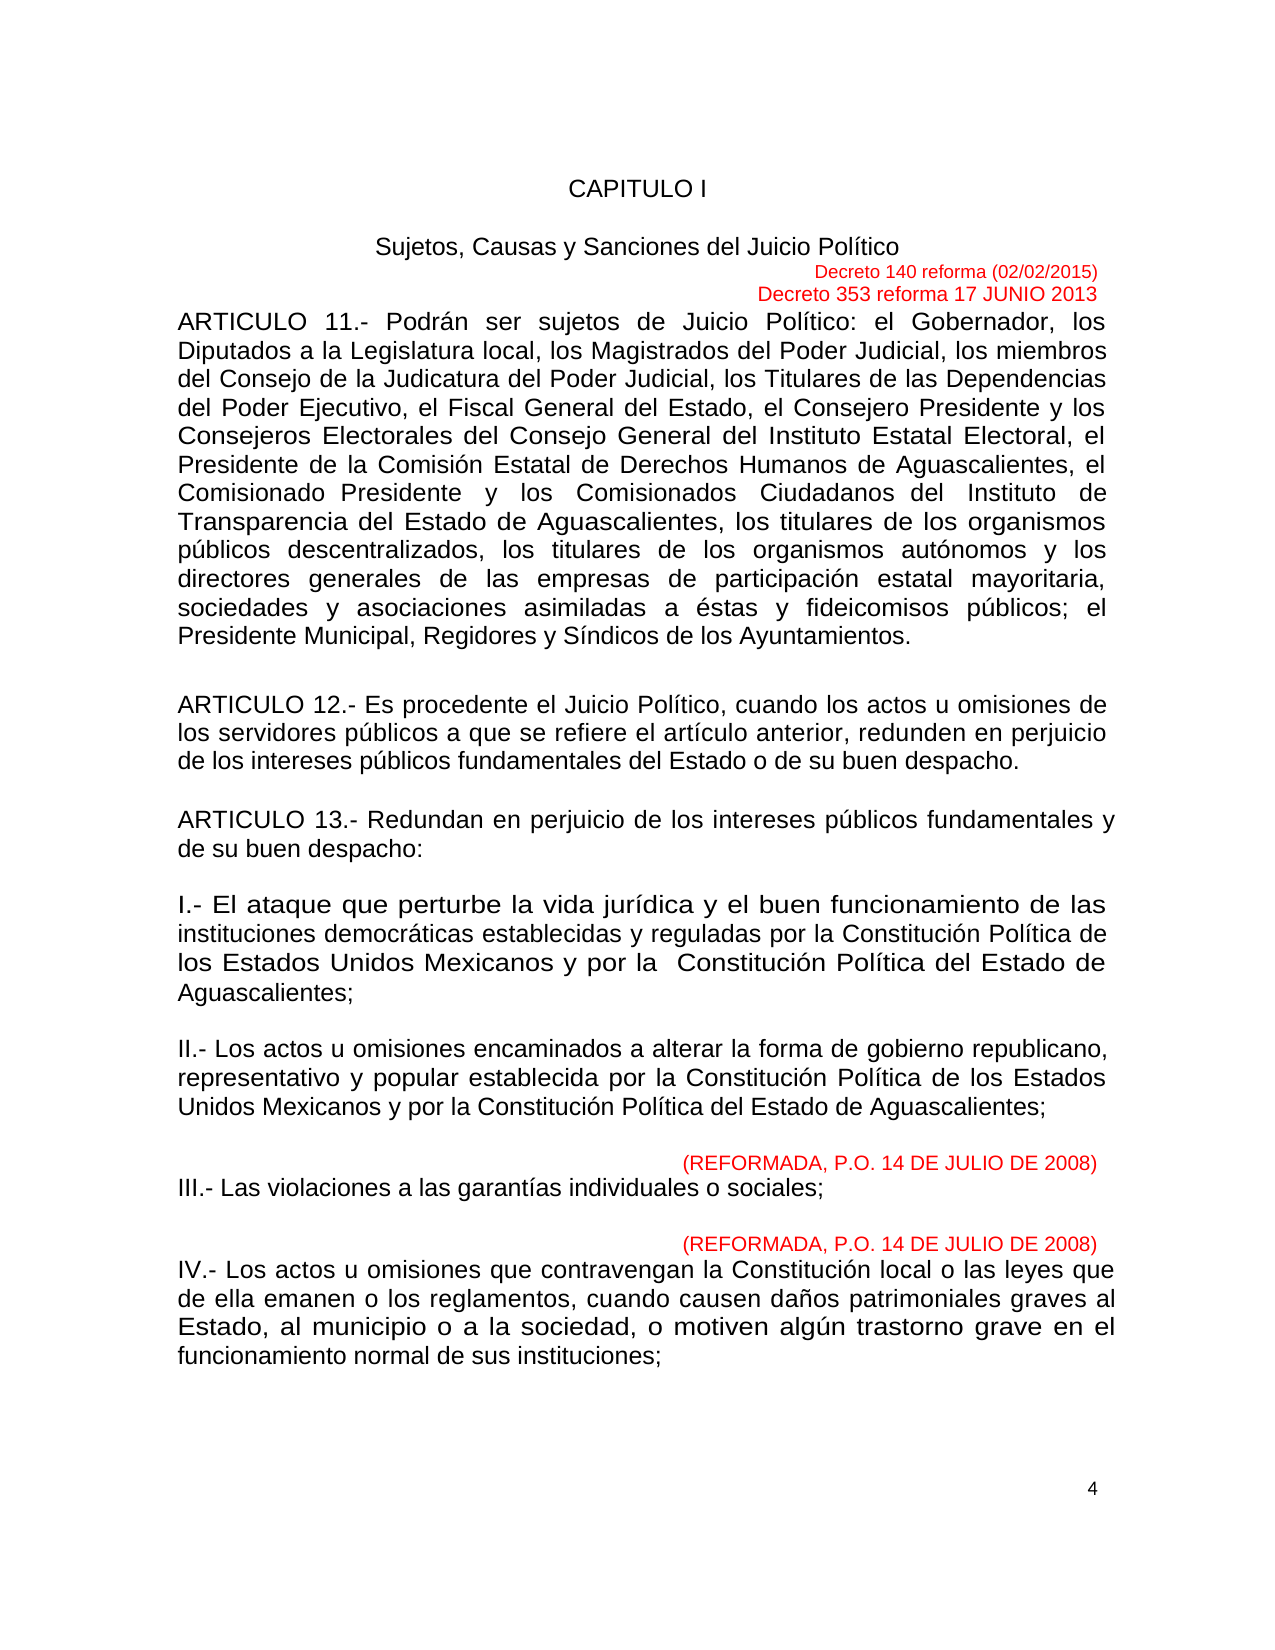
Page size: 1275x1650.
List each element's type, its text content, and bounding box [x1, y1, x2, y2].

text CAPITULO I [568, 174, 1275, 203]
text ARTICULO 12.- Es procedente el Juicio Político, cuando los actos u omisiones de los servidores públicos a que se refiere el artículo anterior, redunden en perjuicio de los intereses públicos fundamentales del Estado o de su buen despacho. [177, 691, 1118, 775]
text II.- Los actos u omisiones encaminados a alterar la forma de gobierno republicano, representativo y popular establecida por la Constitución Política de los Estados Unidos Mexicanos y por la Constitución Política del Estado de Aguascalientes; [177, 1034, 1118, 1121]
text (REFORMADA, P.O. 14 DE JULIO DE 2008) [682, 1151, 1275, 1175]
text Decreto 140 reforma (02/02/2015) [814, 261, 1275, 283]
text ARTICULO 13.- Redundan en perjuicio de los intereses públicos fundamentales y de su buen despacho: [177, 805, 1117, 863]
text ARTICULO 11.- Podrán ser sujetos de Juicio Político: el Gobernador, los Diputados a la Legislatura local, los Magistrados del Poder Judicial, los miembros del Consejo de la Judicatura del Poder Judicial, los Titulares de las Dependencias del Poder Ejecutivo, el Fiscal General del Estado, el Consejero Presidente y los Consejeros Electorales del Consejo General del Instituto Estatal Electoral, el Presidente de la Comisión Estatal de Derechos Humanos de Aguascalientes, el Comisionado Presidente y los Comisionados Ciudadanos del Instituto de Transparencia del Estado de Aguascalientes, los titulares de los organismos públicos descentralizados, los titulares de los organismos autónomos y los directores generales de las empresas de participación estatal mayoritaria, sociedades y asociaciones asimiladas a éstas y fideicomisos públicos; el Presidente Municipal, Regidores y Síndicos de los Ayuntamientos. [177, 308, 1118, 650]
text (REFORMADA, P.O. 14 DE JULIO DE 2008) [682, 1232, 1275, 1256]
text Sujetos, Causas y Sanciones del Juicio Político [375, 232, 1275, 261]
text 4 [1087, 1476, 1275, 1500]
text III.- Las violaciones a las garantías individuales o sociales; [177, 1175, 1275, 1202]
text IV.- Los actos u omisiones que contravengan la Constitución local o las leyes que de ella emanen o los reglamentos, cuando causen daños patrimoniales graves al Estado, al municipio o a la sociedad, o motiven algún trastorno grave en el funcionamiento normal de sus instituciones; [177, 1256, 1117, 1370]
text I.- El ataque que perturbe la vida jurídica y el buen funcionamiento de las instituciones democráticas establecidas y reguladas por la Constitución Política de los Estados Unidos Mexicanos y por la Constitución Política del Estado de Aguascalientes; [177, 890, 1118, 1007]
text Decreto 353 reforma 17 JUNIO 2013 [757, 283, 1275, 306]
